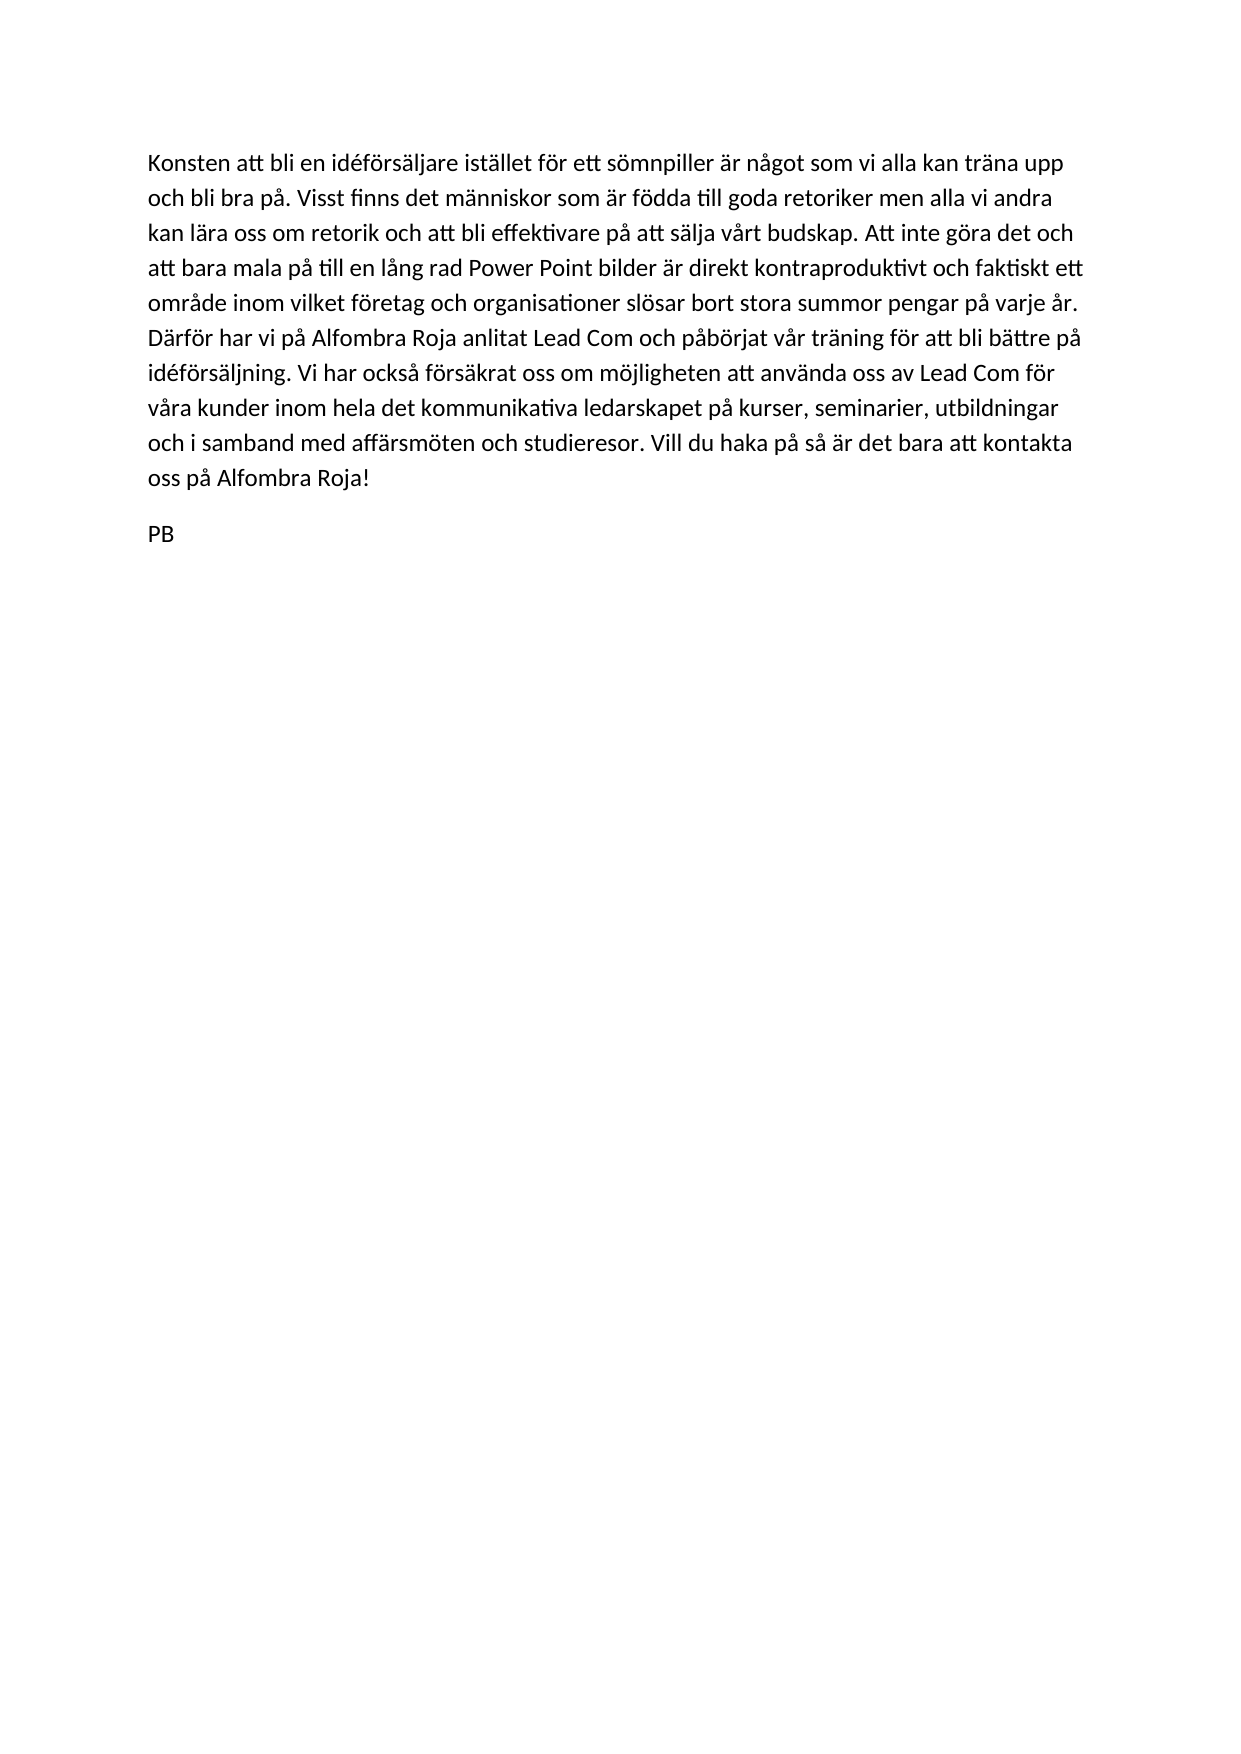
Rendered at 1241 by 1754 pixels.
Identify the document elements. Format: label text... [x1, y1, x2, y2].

text PB [148, 518, 1093, 549]
text Konsten att bli en idéförsäljare istället för ett sömnpiller är något som vi alla kan träna upp och bli bra på. Visst finns det människor som är födda till goda retoriker men alla vi andra kan lära oss om retorik och att bli effektivare på att sälja vårt budskap. Att inte göra det och att bara mala på till en lång rad Power Point bilder är direkt kontraproduktivt och faktiskt ett område inom vilket företag och organisationer slösar bort stora summor pengar på varje år. Därför har vi på Alfombra Roja anlitat Lead Com och påbörjat vår träning för att bli bättre på idéförsäljning. Vi har också försäkrat oss om möjligheten att använda oss av Lead Com för våra kunder inom hela det kommunikativa ledarskapet på kurser, seminarier, utbildningar och i samband med affärsmöten och studieresor. Vill du haka på så är det bara att kontakta oss på Alfombra Roja! [148, 148, 1093, 493]
